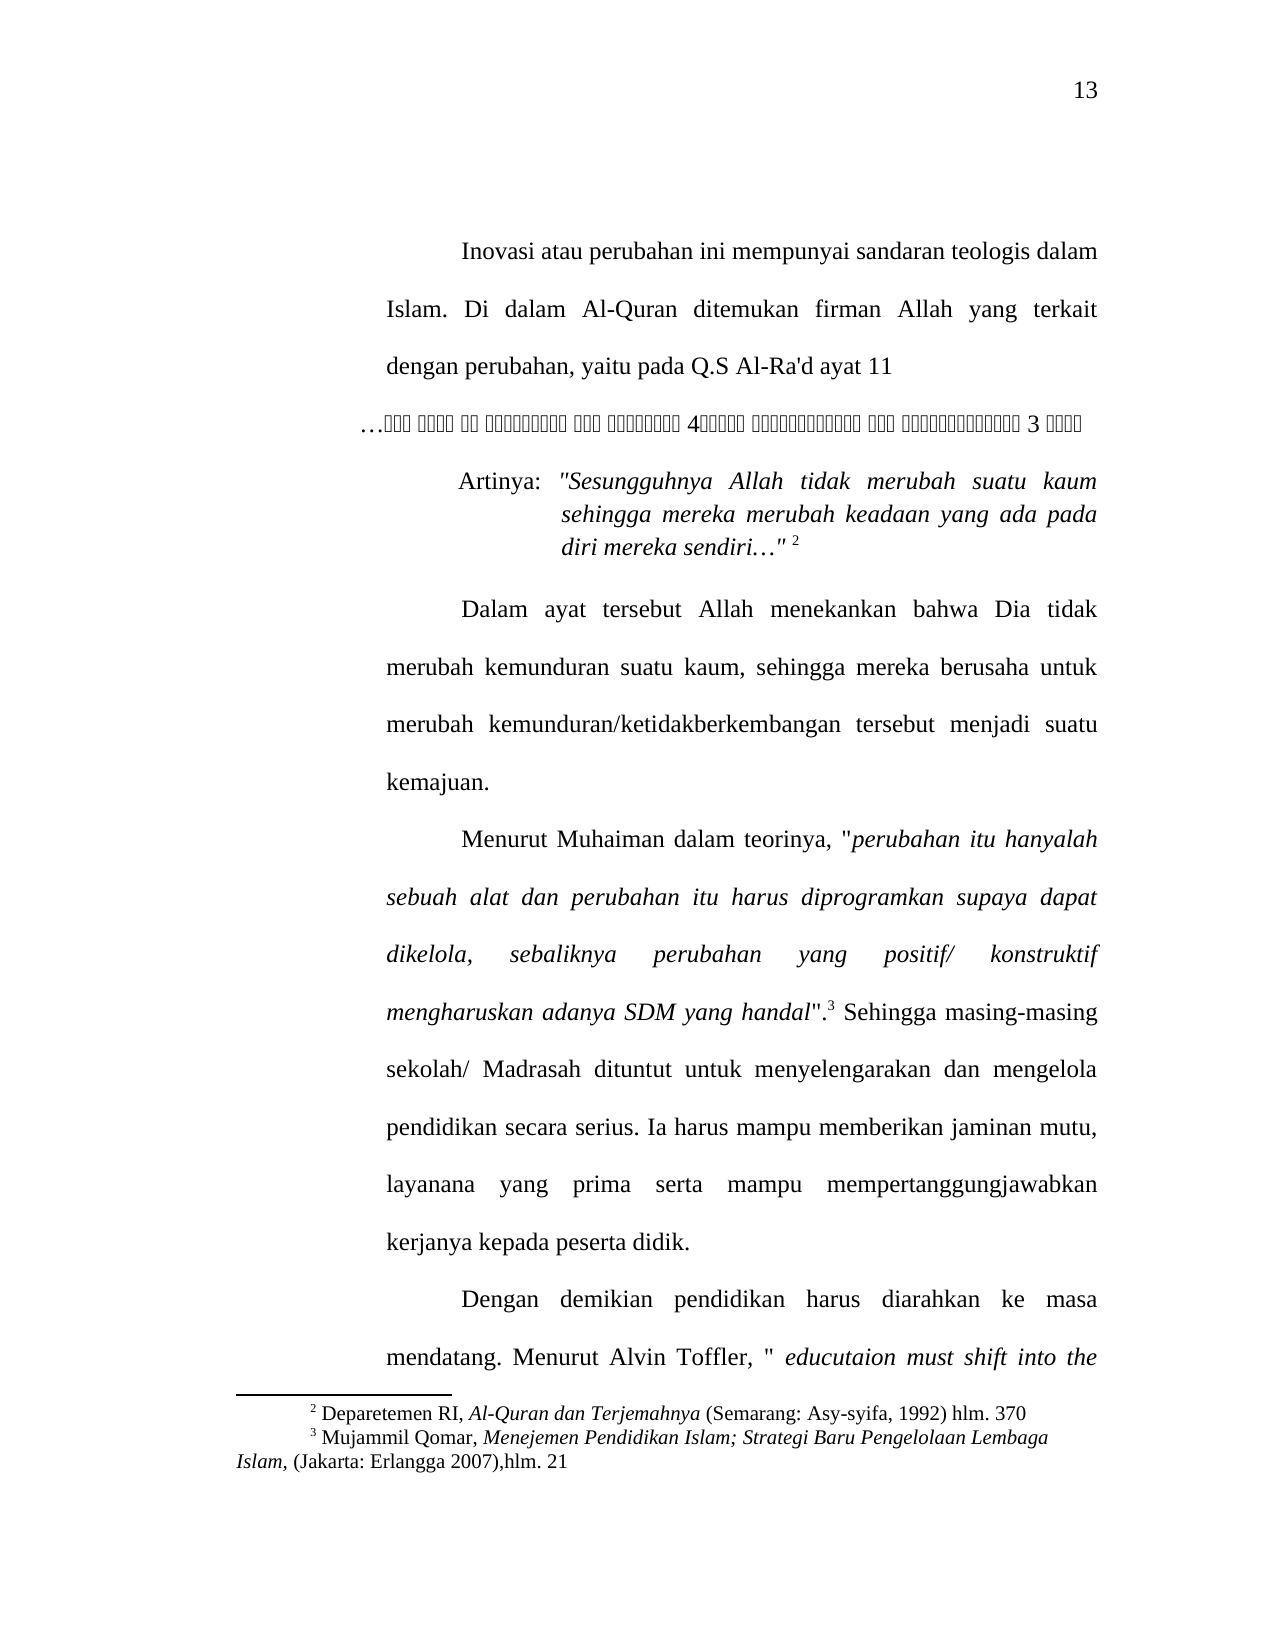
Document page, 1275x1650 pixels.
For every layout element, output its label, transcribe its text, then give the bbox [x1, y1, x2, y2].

list Menurut Muhaiman dalam teorinya, "perubahan itu hanyalah sebuah alat dan perubahan itu harus diprogramkan supaya dapat dikelola, sebaliknya perubahan yang positif/ konstruktif mengharuskan adanya SDM yang handal". Sehingga masing-masing sekolah/ Madrasah dituntut untuk menyelengarakan dan mengelola pendidikan secara serius. Ia harus mampu memberikan jaminan mutu, layanana yang prima serta mampu mempertanggungjawabkan kerjanya kepada peserta didik. [386, 824, 1098, 1255]
list Inovasi atau perubahan ini mempunyai sandaran teologis dalam Islam. Di dalam Al-Quran ditemukan firman Allah yang terkait dengan perubahan, yaitu pada Q.S Al-Ra'd ayat 11 [386, 236, 1098, 380]
list Dalam ayat tersebut Allah menekankan bahwa Dia tidak merubah kemunduran suatu kaum, sehingga mereka berusaha untuk merubah kemunduran/ketidakberkembangan tersebut menjadi suatu kemajuan. [386, 594, 1098, 795]
list … [236, 409, 1083, 437]
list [386, 1284, 1098, 1370]
text Artinya: "Sesungguhnya Allah tidak merubah suatu kaum sehingga mereka merubah keadaan yang ada pada diri mereka sendiri…" [458, 466, 1098, 561]
